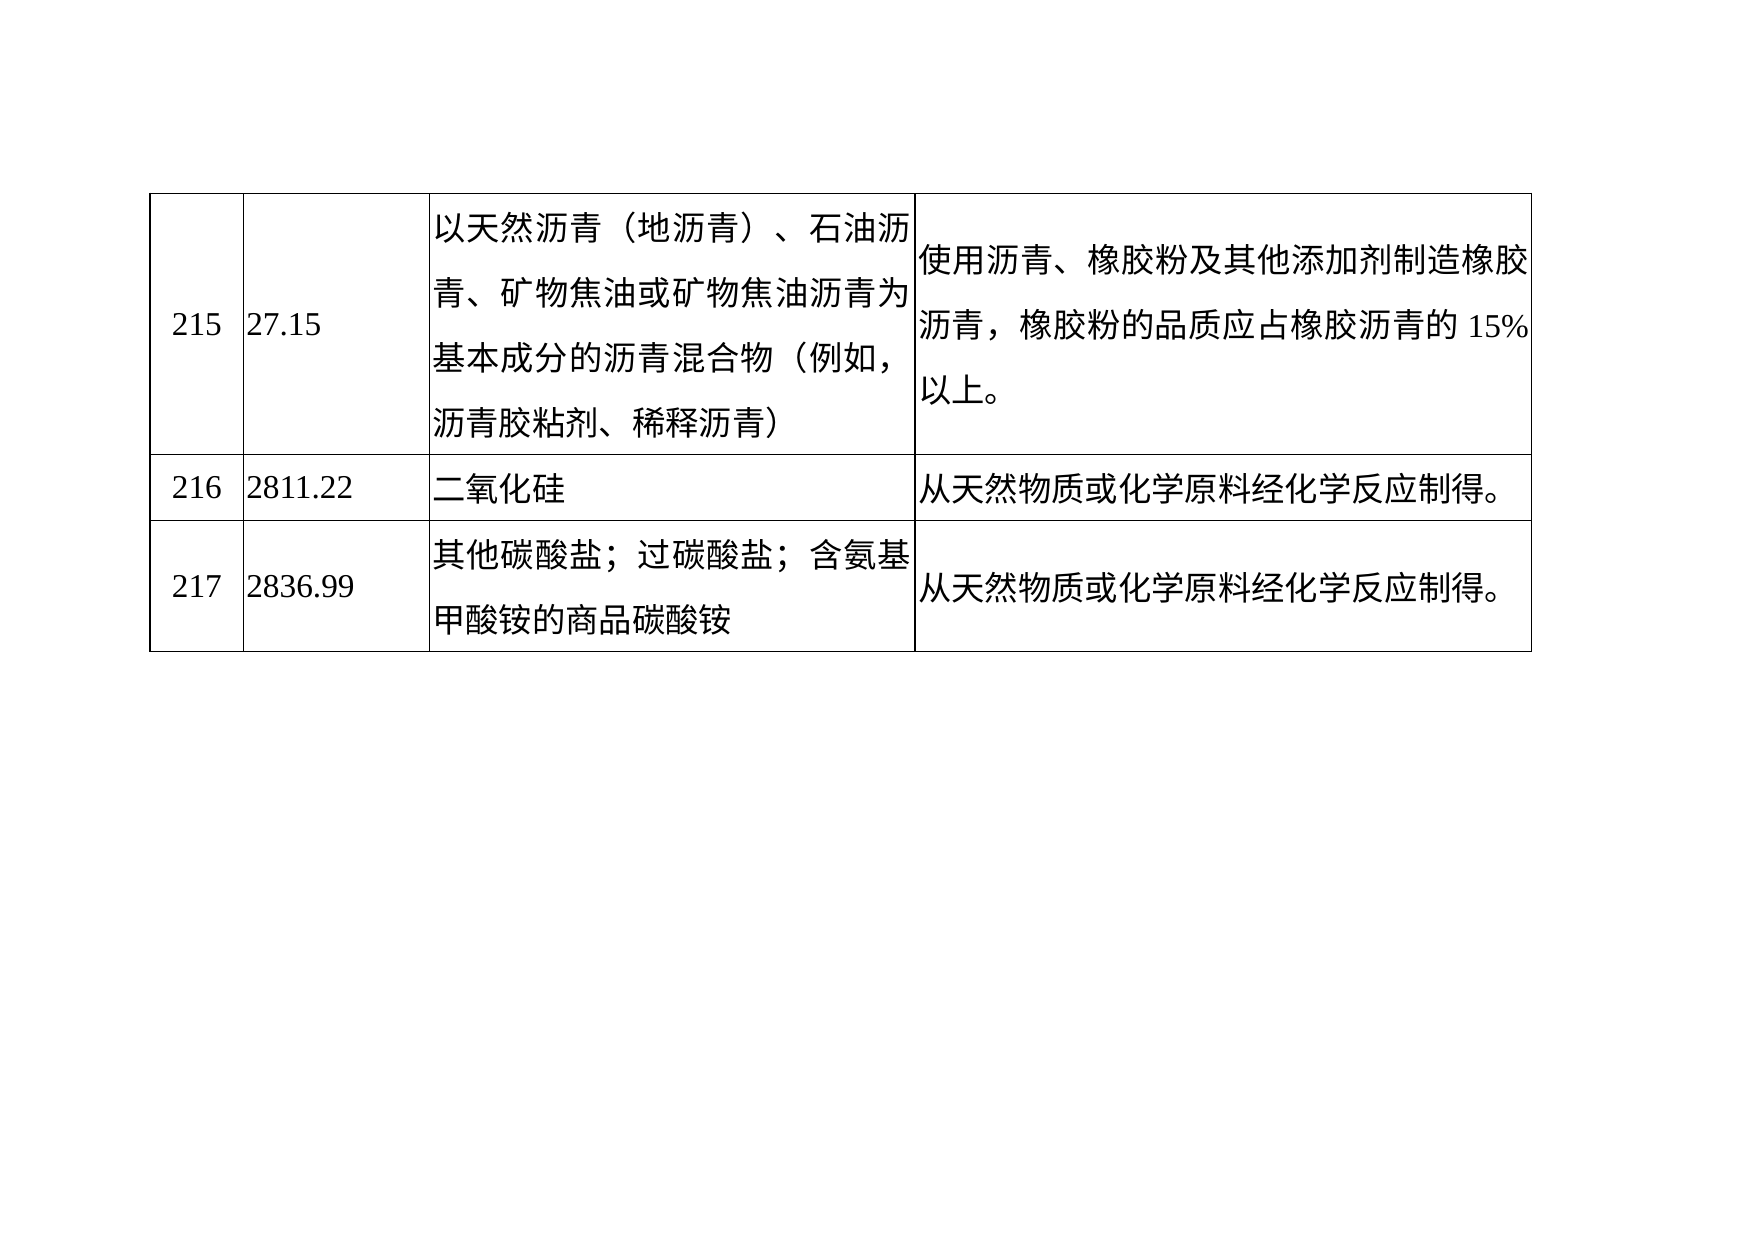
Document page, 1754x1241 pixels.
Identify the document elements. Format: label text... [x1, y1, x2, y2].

table_cell 27.15 [244, 194, 429, 453]
table_cell 215 [151, 194, 243, 453]
table_cell 2836.99 [244, 521, 429, 651]
table_cell 2811.22 [244, 455, 429, 519]
table_cell 从天然物质或化学原料经化学反应制得。 [916, 521, 1531, 651]
table_cell 使用沥青、橡胶粉及其他添加剂制造橡胶沥青，橡胶粉的品质应占橡胶沥青的15%以上。 [916, 194, 1531, 453]
table_cell 二氧化硅 [430, 455, 914, 519]
table_cell 216 [151, 455, 243, 519]
table_cell 217 [151, 521, 243, 651]
table_cell 其他碳酸盐；过碳酸盐；含氨基甲酸铵的商品碳酸铵 [430, 521, 914, 651]
table_cell 以天然沥青（地沥青）、石油沥青、矿物焦油或矿物焦油沥青为基本成分的沥青混合物（例如，沥青胶粘剂、稀释沥青） [430, 194, 914, 453]
table_cell 从天然物质或化学原料经化学反应制得。 [916, 455, 1531, 519]
